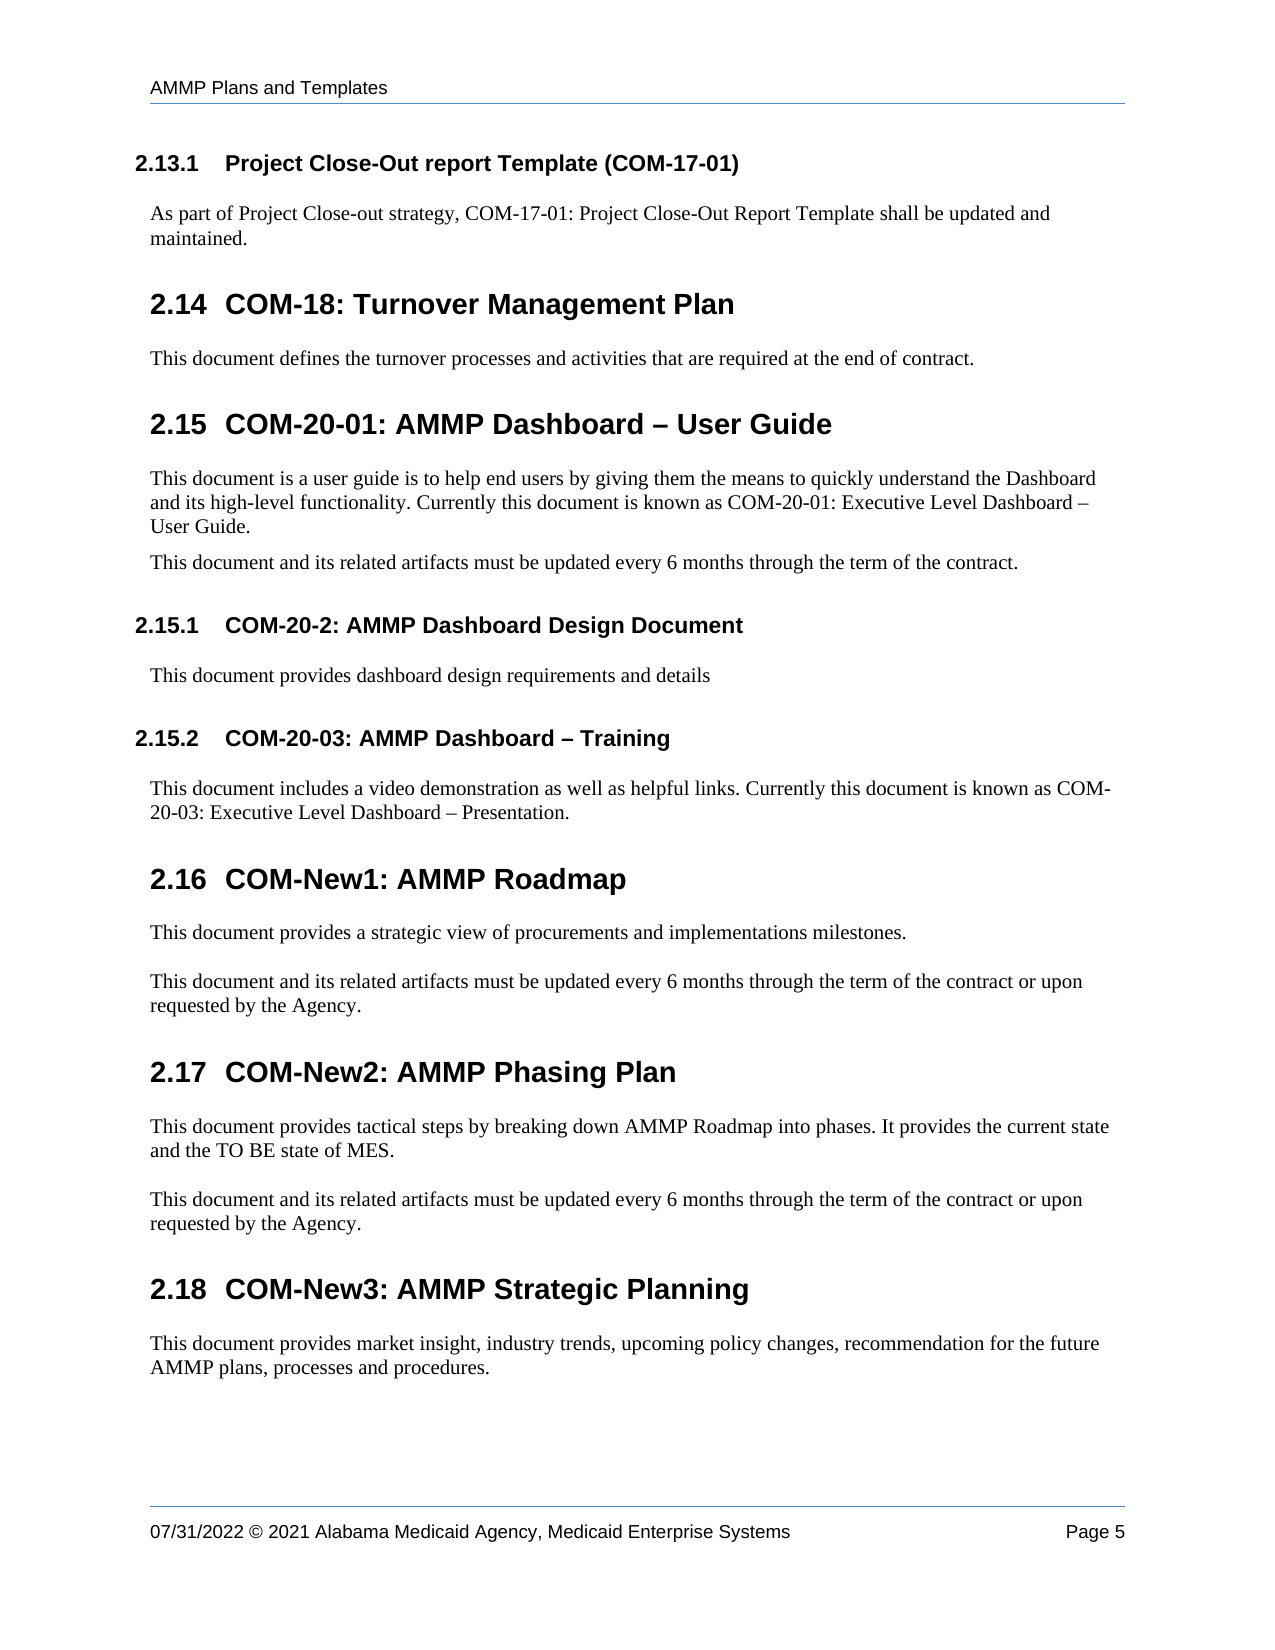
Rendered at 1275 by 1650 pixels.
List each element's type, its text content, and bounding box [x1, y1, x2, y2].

subtitle COM-New2: AMMP Phasing Plan [150, 1055, 1125, 1088]
subtitle COM-20-01: AMMP Dashboard – User Guide [150, 407, 1125, 441]
text This document includes a video demonstration as well as helpful links. Currently this document is known as COM-20-03: Executive Level Dashboard – Presentation. [150, 776, 1125, 824]
text This document and its related artifacts must be updated every 6 months through the term of the contract. [150, 550, 1125, 574]
subtitle COM-New3: AMMP Strategic Planning [150, 1272, 1125, 1306]
subtitle COM-20-03: AMMP Dashboard – Training [135, 725, 1125, 751]
text This document defines the turnover processes and activities that are required at the end of contract. [150, 346, 1125, 369]
subtitle COM-18: Turnover Management Plan [150, 287, 1125, 321]
text This document and its related artifacts must be updated every 6 months through the term of the contract or upon requested by the Agency. [150, 1187, 1125, 1235]
text This document provides dashboard design requirements and details [150, 663, 1125, 687]
text This document provides a strategic view of procurements and implementations milestones. [150, 920, 1125, 944]
text This document and its related artifacts must be updated every 6 months through the term of the contract or upon requested by the Agency. [150, 969, 1125, 1017]
text This document provides tactical steps by breaking down AMMP Roadmap into phases. It provides the current state and the TO BE state of MES. [150, 1113, 1125, 1162]
subtitle Project Close-Out report Template (COM-17-01) [135, 150, 1125, 176]
text This document is a user guide is to help end users by giving them the means to quickly understand the Dashboard and its high-level functionality. Currently this document is known as COM-20-01: Executive Level Dashboard – User Guide. [150, 466, 1125, 538]
text This document provides market insight, industry trends, upcoming policy changes, recommendation for the future AMMP plans, processes and procedures. [150, 1331, 1125, 1379]
text As part of Project Close-out strategy, COM-17-01: Project Close-Out Report Template shall be updated and maintained. [150, 201, 1125, 249]
subtitle COM-New1: AMMP Roadmap [150, 862, 1125, 895]
subtitle COM-20-2: AMMP Dashboard Design Document [135, 612, 1125, 638]
